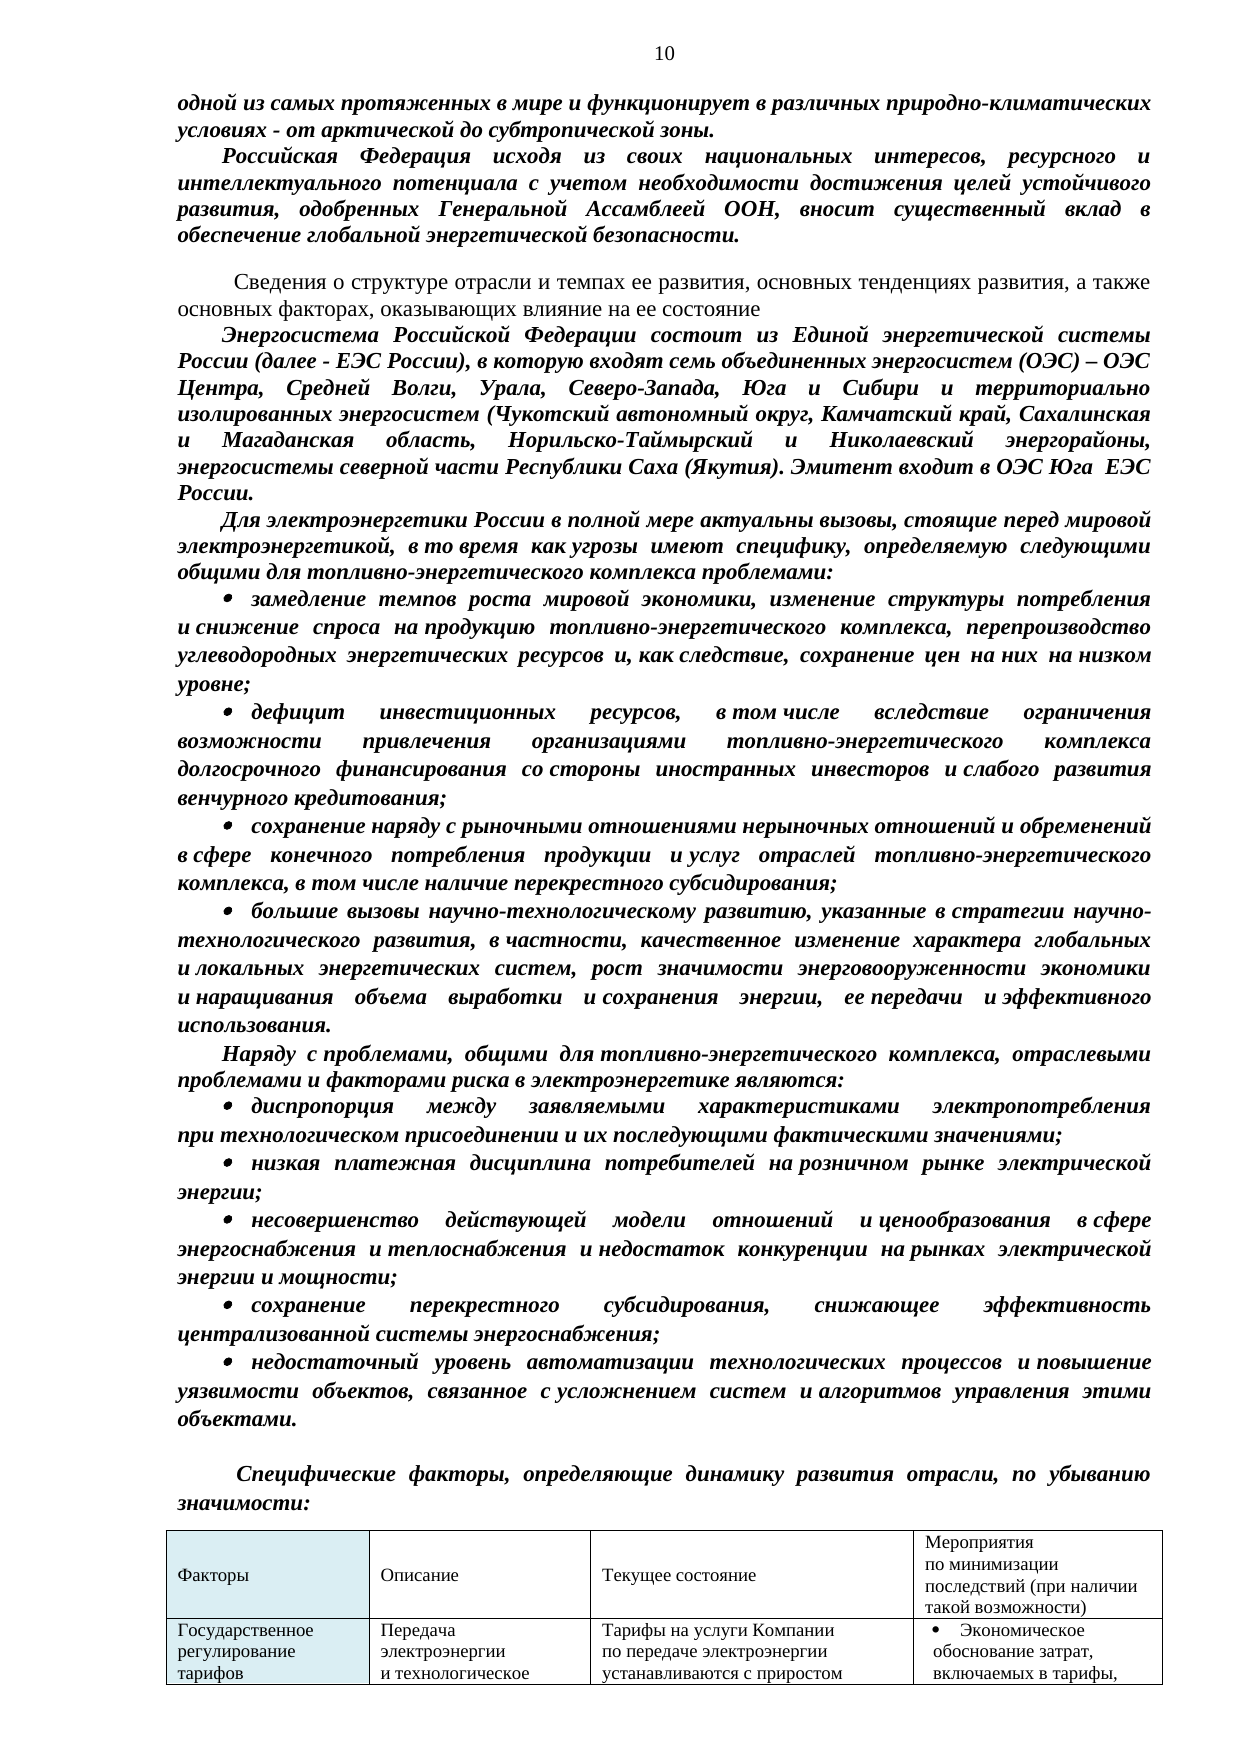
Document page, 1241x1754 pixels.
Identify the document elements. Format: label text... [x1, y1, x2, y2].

text Российская Федерация исходя из своих национальных интересов, ресурсного и интеллектуального потенциала с учетом необходимости достижения целей устойчивого развития, одобренных Генеральной Ассамблеей ООН, вносит существенный вклад в обеспечение глобальной энергетической безопасности. [177, 142, 1152, 248]
text Для электроэнергетики России в полной мере актуальны вызовы, стоящие перед мировой электроэнергетикой, в то время как угрозы имеют специфику, определяемую следующими общими для топливно-энергетического комплекса проблемами: [177, 506, 1152, 585]
text Сведения о структуре отрасли и темпах ее развития, основных тенденциях развития, а также основных факторах, оказывающих влияние на ее состояние [177, 268, 1152, 321]
list замедление темпов роста мировой экономики, изменение структуры потребления и снижение спроса на продукцию топливно-энергетического комплекса, перепроизводство углеводородных энергетических ресурсов и, как следствие, сохранение цен на них на низком уровне; [177, 585, 1152, 696]
list низкая платежная дисциплина потребителей на розничном рынке электрической энергии; [177, 1149, 1152, 1204]
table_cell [591, 1619, 913, 1683]
list сохранение наряду с рыночными отношениями нерыночных отношений и обременений в сфере конечного потребления продукции и услуг отраслей топливно-энергетического комплекса, в том числе наличие перекрестного субсидирования; [177, 812, 1152, 895]
list диспропорция между заявляемыми характеристиками электропотребления при технологическом присоединении и их последующими фактическими значениями; [177, 1092, 1152, 1147]
list дефицит инвестиционных ресурсов, в том числе вследствие ограничения возможности привлечения организациями топливно-энергетического комплекса долгосрочного финансирования со стороны иностранных инвесторов и слабого развития венчурного кредитования; [177, 698, 1152, 810]
list сохранение перекрестного субсидирования, снижающее эффективность централизованной системы энергоснабжения; [177, 1291, 1152, 1346]
table_header Описание [370, 1531, 590, 1618]
table_header Мероприятия по минимизации последствий (при наличии такой возможности) [914, 1531, 1162, 1618]
list большие вызовы научно-технологическому развитию, указанные в стратегии научно-технологического развития, в частности, качественное изменение характера глобальных и локальных энергетических систем, рост значимости энерговооруженности экономики и наращивания объема выработки и сохранения энергии, ее передачи и эффективного использования. [177, 897, 1152, 1038]
text Специфические факторы, определяющие динамику развития отрасли, по убыванию значимости: [177, 1460, 1152, 1515]
table_header Текущее состояние [591, 1531, 913, 1618]
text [177, 89, 1152, 142]
table_header Факторы [167, 1531, 369, 1618]
text Наряду с проблемами, общими для топливно-энергетического комплекса, отраслевыми проблемами и факторами риска в электроэнергетике являются: [177, 1040, 1152, 1092]
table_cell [370, 1619, 590, 1683]
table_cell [167, 1619, 369, 1683]
text Энергосистема Российской Федерации состоит из Единой энергетической системы России (далее - ЕЭС России), в которую входят семь объединенных энергосистем (ОЭС) – ОЭС Центра, Средней Волги, Урала, Северо-Запада, Юга и Сибири и территориально изолированных энергосистем (Чукотский автономный округ, Камчатский край, Сахалинская и Магаданская область, Норильско-Таймырский и Николаевский энергорайоны, энергосистемы северной части Республики Саха (Якутия). Эмитент входит в ОЭС Юга ЕЭС России. [177, 321, 1152, 506]
list недостаточный уровень автоматизации технологических процессов и повышение уязвимости объектов, связанное с усложнением систем и алгоритмов управления этими объектами. [177, 1348, 1152, 1432]
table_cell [914, 1619, 1162, 1683]
list несовершенство действующей модели отношений и ценообразования в сфере энергоснабжения и теплоснабжения и недостаток конкуренции на рынках электрической энергии и мощности; [177, 1206, 1152, 1289]
